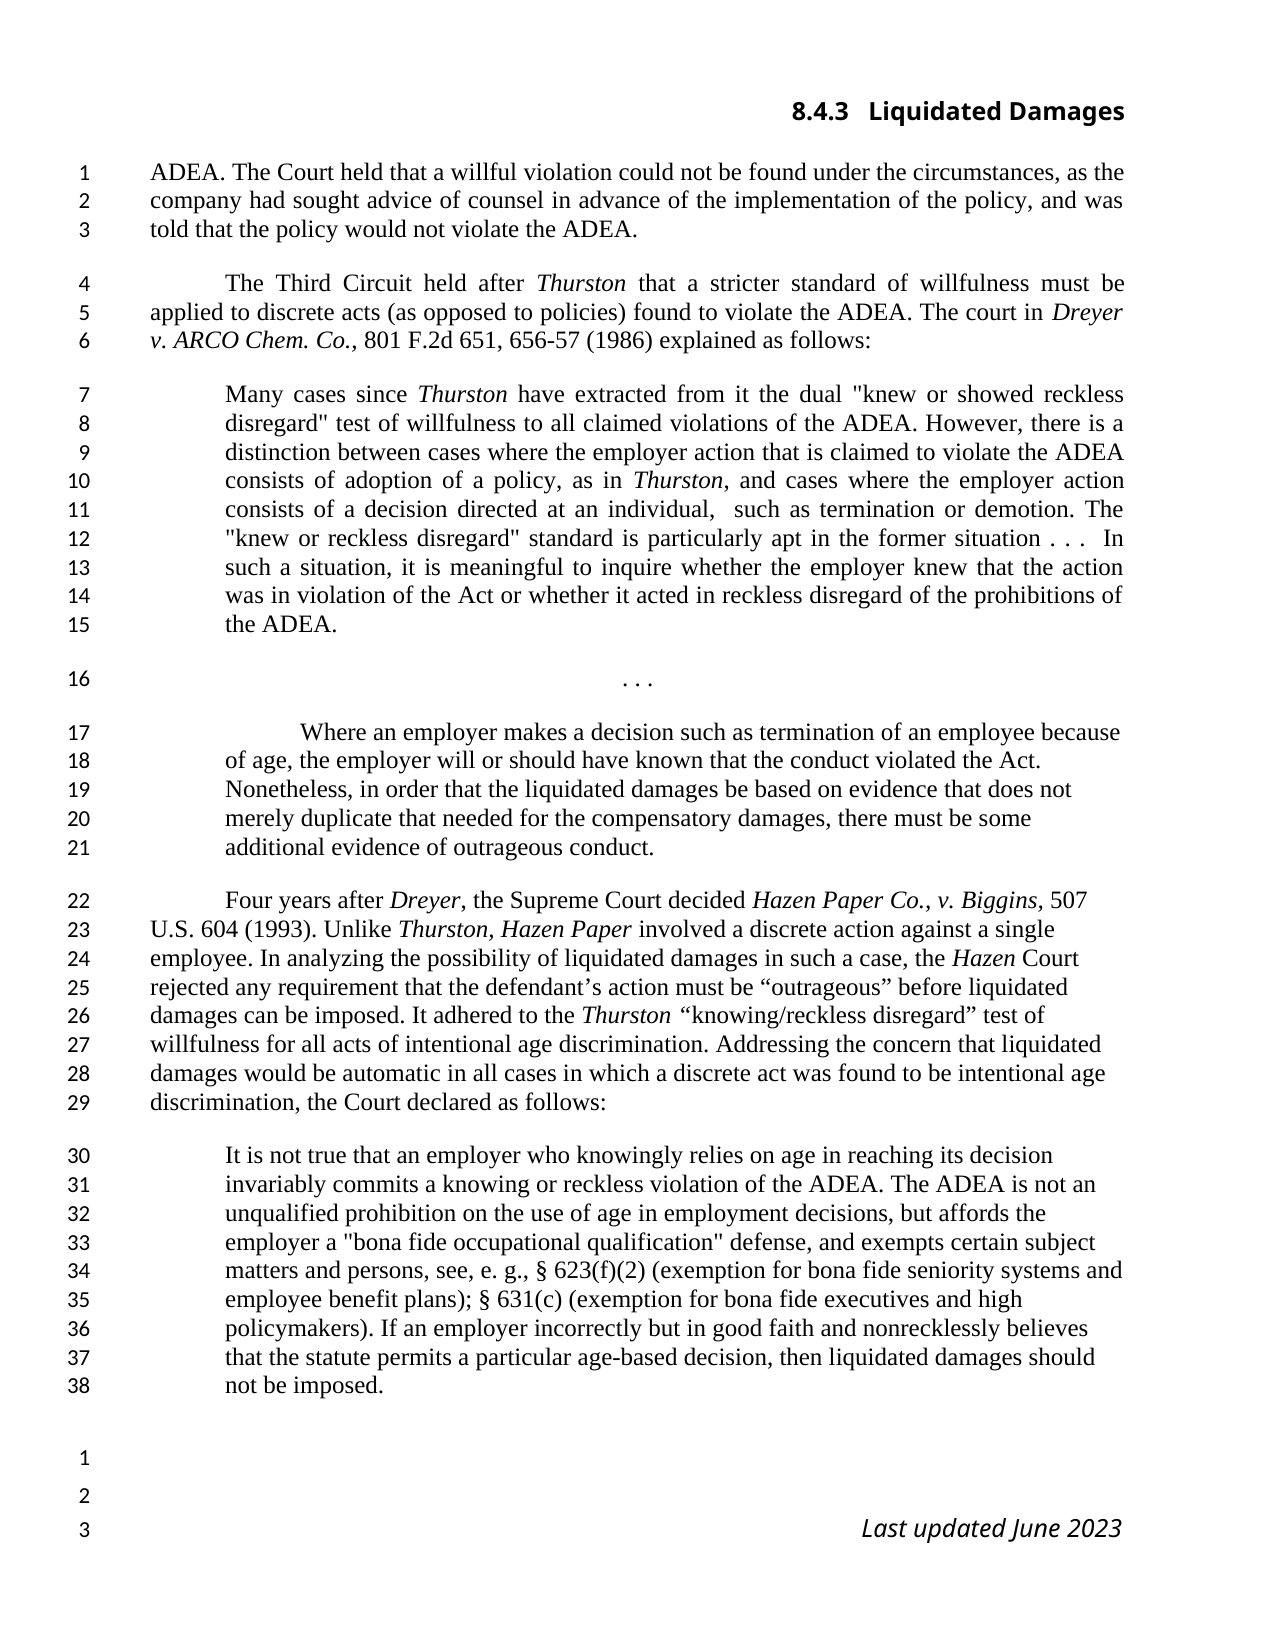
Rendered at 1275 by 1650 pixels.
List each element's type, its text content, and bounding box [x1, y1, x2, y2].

text Where an employer makes a decision such as termination of an employee because of age, the employer will or should have known that the conduct violated the Act. Nonetheless, in order that the liquidated damages be based on evidence that does not merely duplicate that needed for the compensatory damages, there must be some additional evidence of outrageous conduct. [225, 717, 1125, 860]
text The Third Circuit held after Thurston that a stricter standard of willfulness must be applied to discrete acts (as opposed to policies) found to violate the ADEA. The court in Dreyer v. ARCO Chem. Co., 801 F.2d 651, 656-57 (1986) explained as follows: [150, 268, 1125, 354]
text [150, 157, 1125, 243]
text It is not true that an employer who knowingly relies on age in reaching its decision invariably commits a knowing or reckless violation of the ADEA. The ADEA is not an unqualified prohibition on the use of age in employment decisions, but affords the employer a "bona fide occupational qualification" defense, and exempts certain subject matters and persons, see, e. g., § 623(f)(2) (exemption for bona fide seniority systems and employee benefit plans); § 631(c) (exemption for bona fide executives and high policymakers). If an employer incorrectly but in good faith and nonrecklessly believes that the statute permits a particular age-based decision, then liquidated damages should not be imposed. [225, 1140, 1125, 1399]
text Four years after Dreyer, the Supreme Court decided Hazen Paper Co., v. Biggins, 507 U.S. 604 (1993). Unlike Thurston, Hazen Paper involved a discrete action against a single employee. In analyzing the possibility of liquidated damages in such a case, the Hazen Court rejected any requirement that the defendant’s action must be “outrageous” before liquidated damages can be imposed. It adhered to the Thurston “knowing/reckless disregard” test of willfulness for all acts of intentional age discrimination. Addressing the concern that liquidated damages would be automatic in all cases in which a discrete act was found to be intentional age discrimination, the Court declared as follows: [150, 885, 1125, 1115]
text . . . [150, 663, 1125, 692]
text Many cases since Thurston have extracted from it the dual "knew or showed reckless disregard" test of willfulness to all claimed violations of the ADEA. However, there is a distinction between cases where the employer action that is claimed to violate the ADEA consists of adoption of a policy, as in Thurston, and cases where the employer action consists of a decision directed at an individual, such as termination or demotion. The "knew or reckless disregard" standard is particularly apt in the former situation . . . In such a situation, it is meaningful to inquire whether the employer knew that the action was in violation of the Act or whether it acted in reckless disregard of the prohibitions of the ADEA. [225, 379, 1125, 638]
